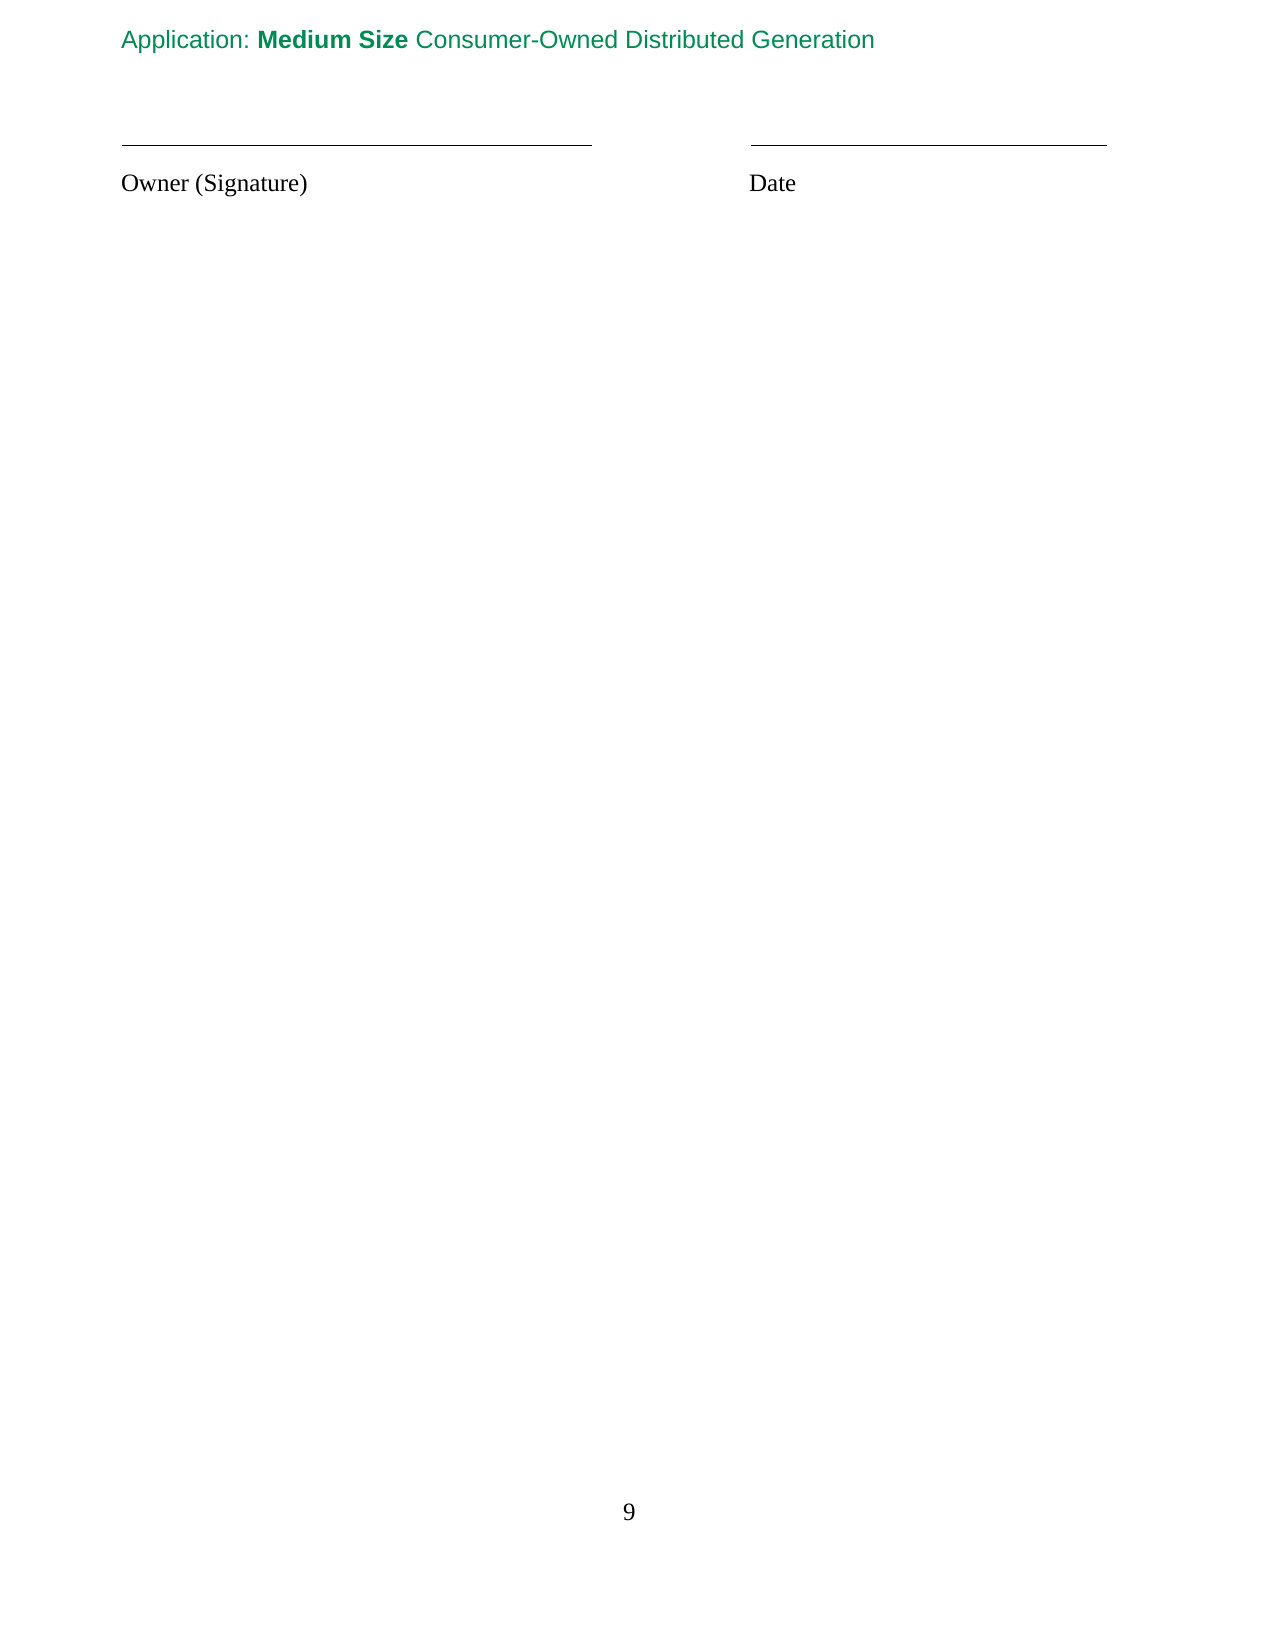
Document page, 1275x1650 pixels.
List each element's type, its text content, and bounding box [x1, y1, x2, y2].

text Owner (Signature) Date [121, 172, 1137, 196]
